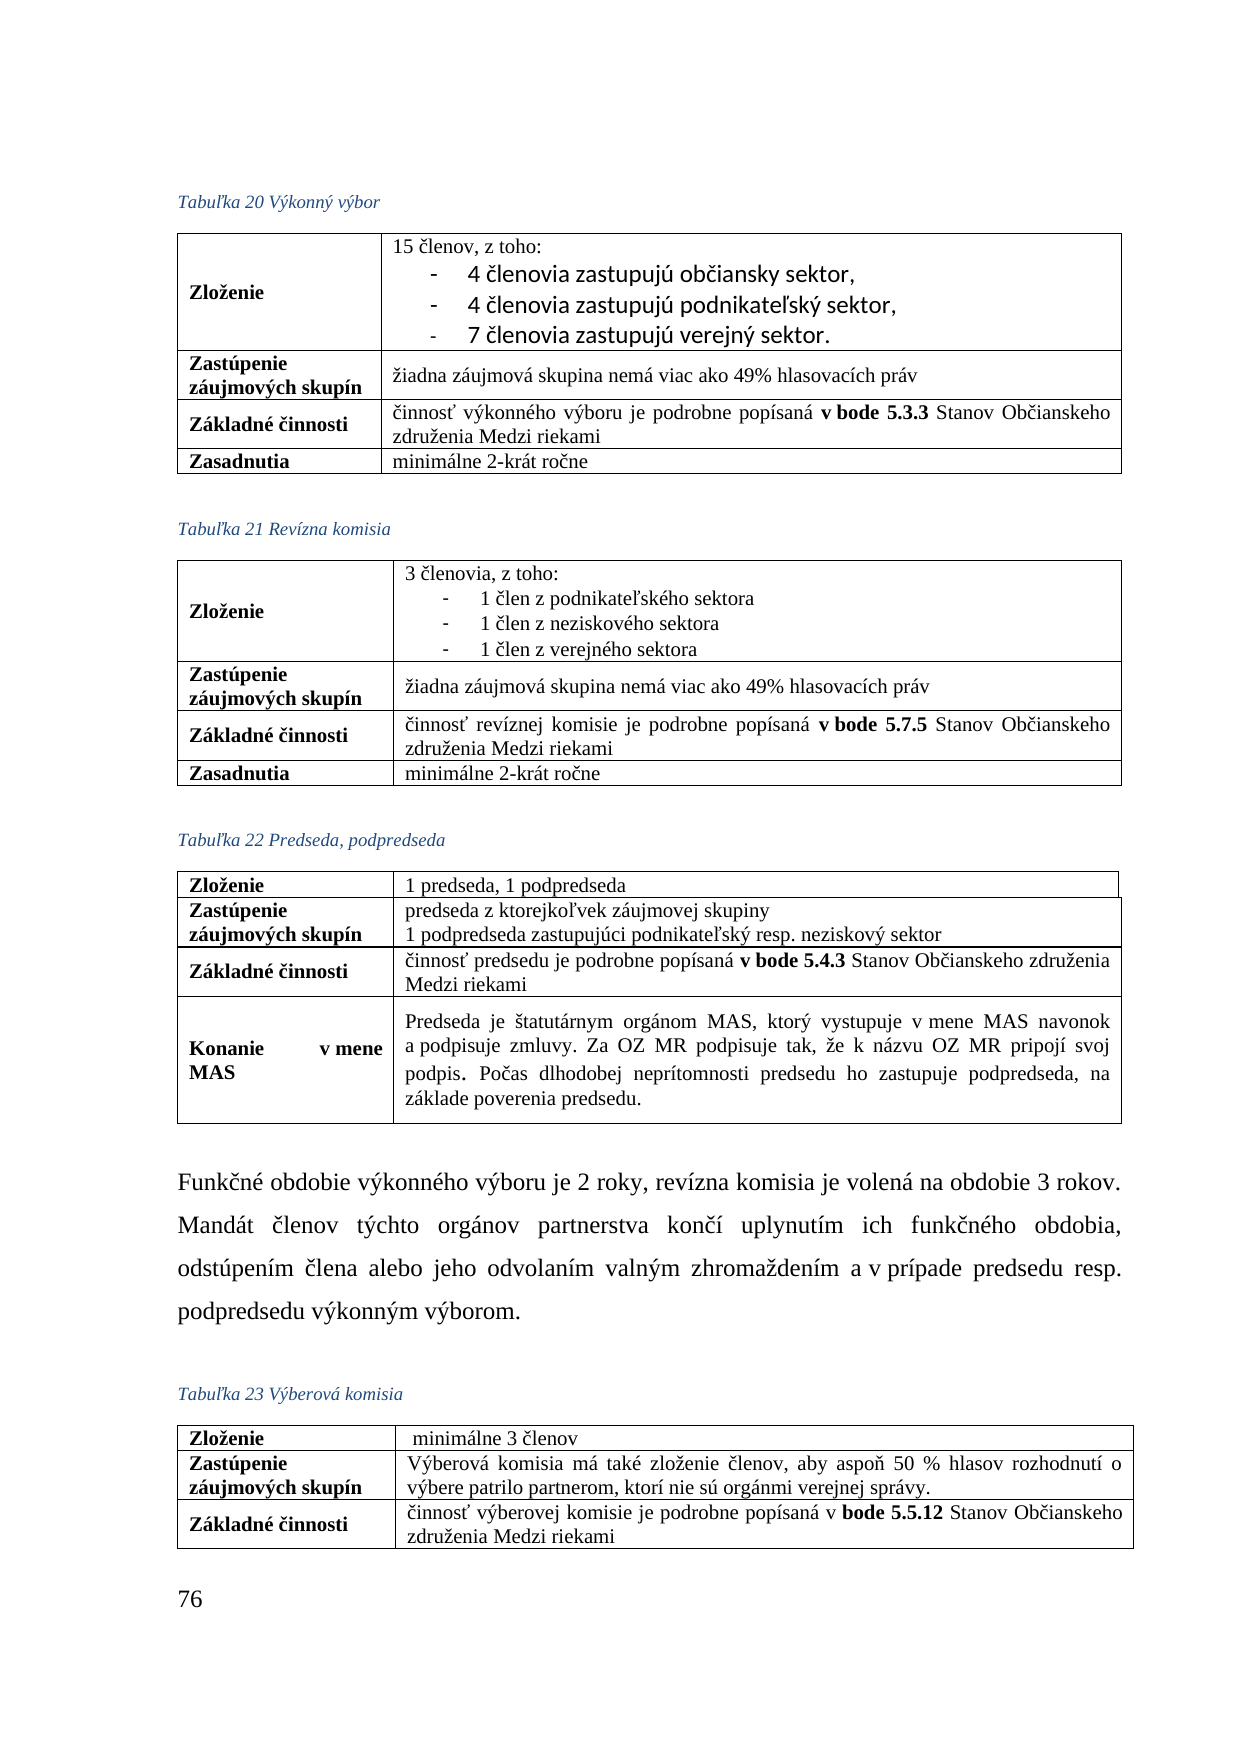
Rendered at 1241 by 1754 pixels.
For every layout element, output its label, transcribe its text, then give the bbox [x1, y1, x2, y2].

table_header Zloženie [178, 234, 381, 350]
table_header Zloženie [178, 561, 393, 661]
table_header 1 predseda, 1 podpredseda [394, 872, 1118, 897]
table_cell žiadna záujmová skupina nemá viac ako 49% hlasovacích práv [394, 662, 1121, 710]
table_cell Základné činnosti [178, 711, 393, 759]
table_cell Zastúpenie záujmových skupín [178, 662, 393, 710]
table_cell minimálne 2-krát ročne [382, 449, 1121, 473]
table_cell Zasadnutia [178, 449, 381, 473]
table_cell Zasadnutia [178, 761, 393, 785]
table_cell Zastúpenie záujmových skupín [178, 1451, 395, 1499]
text Tabuľka 23 Výberová komisia [177, 1382, 1122, 1404]
table_header 3 členovia, z toho: 1 člen z podnikateľského sektora 1 člen z neziskového sektora 1 člen z verejného sektora [394, 561, 1121, 661]
table_cell činnosť revíznej komisie je podrobne popísaná v bode 5.7.5 Stanov Občianskeho združenia Medzi riekami [394, 711, 1121, 759]
text Tabuľka 21 Revízna komisia [177, 517, 1122, 539]
table_header 15 členov, z toho: 4 členovia zastupujú občiansky sektor, 4 členovia zastupujú podnikateľský sektor, 7 členovia zastupujú verejný sektor. [382, 234, 1121, 350]
text Tabuľka 22 Predseda, podpredseda [177, 829, 1122, 850]
table_cell minimálne 2-krát ročne [394, 761, 1121, 785]
table_cell Zastúpenie záujmových skupín [178, 351, 381, 399]
table_cell Základné činnosti [178, 948, 393, 996]
text Funkčné obdobie výkonného výboru je 2 roky, revízna komisia je volená na obdobie 3 rokov. Mandát členov týchto orgánov partnerstva končí uplynutím ich funkčného obdobia, odstúpením člena alebo jeho odvolaním valným zhromaždením a v prípade predsedu resp. podpredsedu výkonným výborom. [177, 1167, 1122, 1325]
table_header Zloženie [178, 1426, 395, 1450]
table_cell Predseda je štatutárnym orgánom MAS, ktorý vystupuje v mene MAS navonok a podpisuje zmluvy. Za OZ MR podpisuje tak, že k názvu OZ MR pripojí svoj podpis. Počas dlhodobej neprítomnosti predsedu ho zastupuje podpredseda, na základe poverenia predsedu. [394, 997, 1121, 1123]
table_cell žiadna záujmová skupina nemá viac ako 49% hlasovacích práv [382, 351, 1121, 399]
text Tabuľka 20 Výkonný výbor [177, 191, 1122, 212]
table_cell činnosť výberovej komisie je podrobne popísaná v bode 5.5.12 Stanov Občianskeho združenia Medzi riekami [396, 1500, 1133, 1548]
table_cell Základné činnosti [178, 400, 381, 448]
table_cell predseda z ktorejkoľvek záujmovej skupiny 1 podpredseda zastupujúci podnikateľský resp. neziskový sektor [394, 898, 1121, 946]
table_header minimálne 3 členov [396, 1426, 1133, 1450]
table_cell Výberová komisia má také zloženie členov, aby aspoň 50 % hlasov rozhodnutí o výbere patrilo partnerom, ktorí nie sú orgánmi verejnej správy. [396, 1451, 1133, 1499]
table_cell Základné činnosti [178, 1500, 395, 1548]
table_cell činnosť výkonného výboru je podrobne popísaná v bode 5.3.3 Stanov Občianskeho združenia Medzi riekami [382, 400, 1121, 448]
table_header Zloženie [178, 872, 393, 897]
table_cell Konanie v mene MAS [178, 997, 393, 1123]
table_cell Zastúpenie záujmových skupín [178, 898, 393, 946]
table_cell činnosť predsedu je podrobne popísaná v bode 5.4.3 Stanov Občianskeho združenia Medzi riekami [394, 948, 1121, 996]
